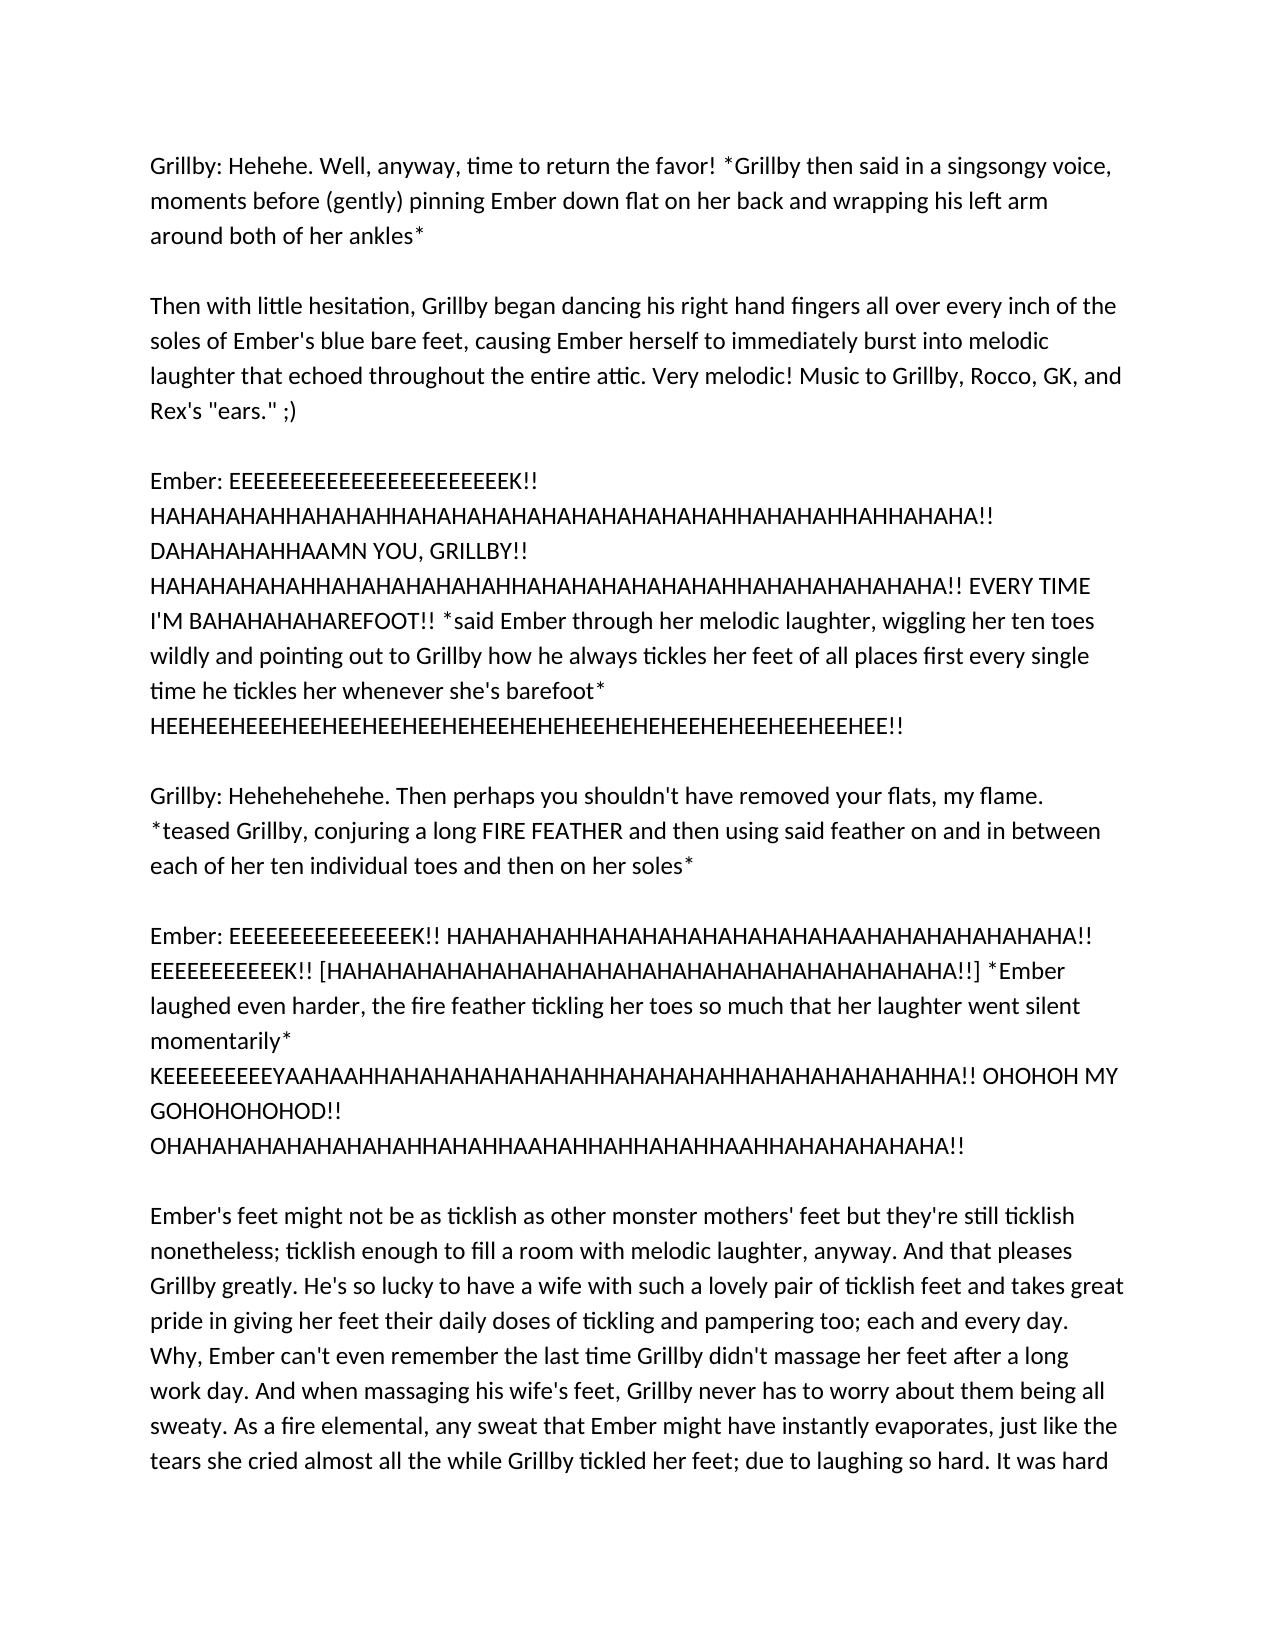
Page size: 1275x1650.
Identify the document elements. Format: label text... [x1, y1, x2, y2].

text Grillby: Hehehe. Well, anyway, time to return the favor! *Grillby then said in a singsongy voice, moments before (gently) pinning Ember down flat on her back and wrapping his left arm around both of her ankles* [150, 150, 1125, 251]
text Ember: EEEEEEEEEEEEEEEK!! HAHAHAHAHHAHAHAHAHAHAHAHAHAAHAHAHAHAHAHAHA!! EEEEEEEEEEEK!! [HAHAHAHAHAHAHAHAHAHAHAHAHAHAHAHAHAHAHAHAHA!!] *Ember laughed even harder, the fire feather tickling her toes so much that her laughter went silent momentarily* KEEEEEEEEEYAAHAAHHAHAHAHAHAHAHAHHAHAHAHAHHAHAHAHAHAHAHHA!! OHOHOH MY GOHOHOHOHOD!! OHAHAHAHAHAHAHAHAHHAHAHHAAHAHHAHHAHAHHAAHHAHAHAHAHAHA!! [150, 920, 1125, 1161]
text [150, 1200, 1125, 1476]
text Then with little hesitation, Grillby began dancing his right hand fingers all over every inch of the soles of Ember's blue bare feet, causing Ember herself to immediately burst into melodic laughter that echoed throughout the entire attic. Very melodic! Music to Grillby, Rocco, GK, and Rex's "ears." ;) [150, 290, 1125, 426]
text Ember: EEEEEEEEEEEEEEEEEEEEEEEK!! HAHAHAHAHHAHAHAHHAHAHAHAHAHAHAHAHAHAHAHHAHAHAHHAHHAHAHA!! DAHAHAHAHHAAMN YOU, GRILLBY!! HAHAHAHAHAHHAHAHAHAHAHAHHAHAHAHAHAHAHAHHAHAHAHAHAHAHA!! EVERY TIME I'M BAHAHAHAHAREFOOT!! *said Ember through her melodic laughter, wiggling her ten toes wildly and pointing out to Grillby how he always tickles her feet of all places first every single time he tickles her whenever she's barefoot* HEEHEEHEEEHEEHEEHEEHEEHEHEEHEHEHEEHEHEHEEHEHEEHEEHEEHEE!! [150, 465, 1125, 741]
text Grillby: Hehehehehehe. Then perhaps you shouldn't have removed your flats, my flame. *teased Grillby, conjuring a long FIRE FEATHER and then using said feather on and in between each of her ten individual toes and then on her soles* [150, 780, 1125, 881]
